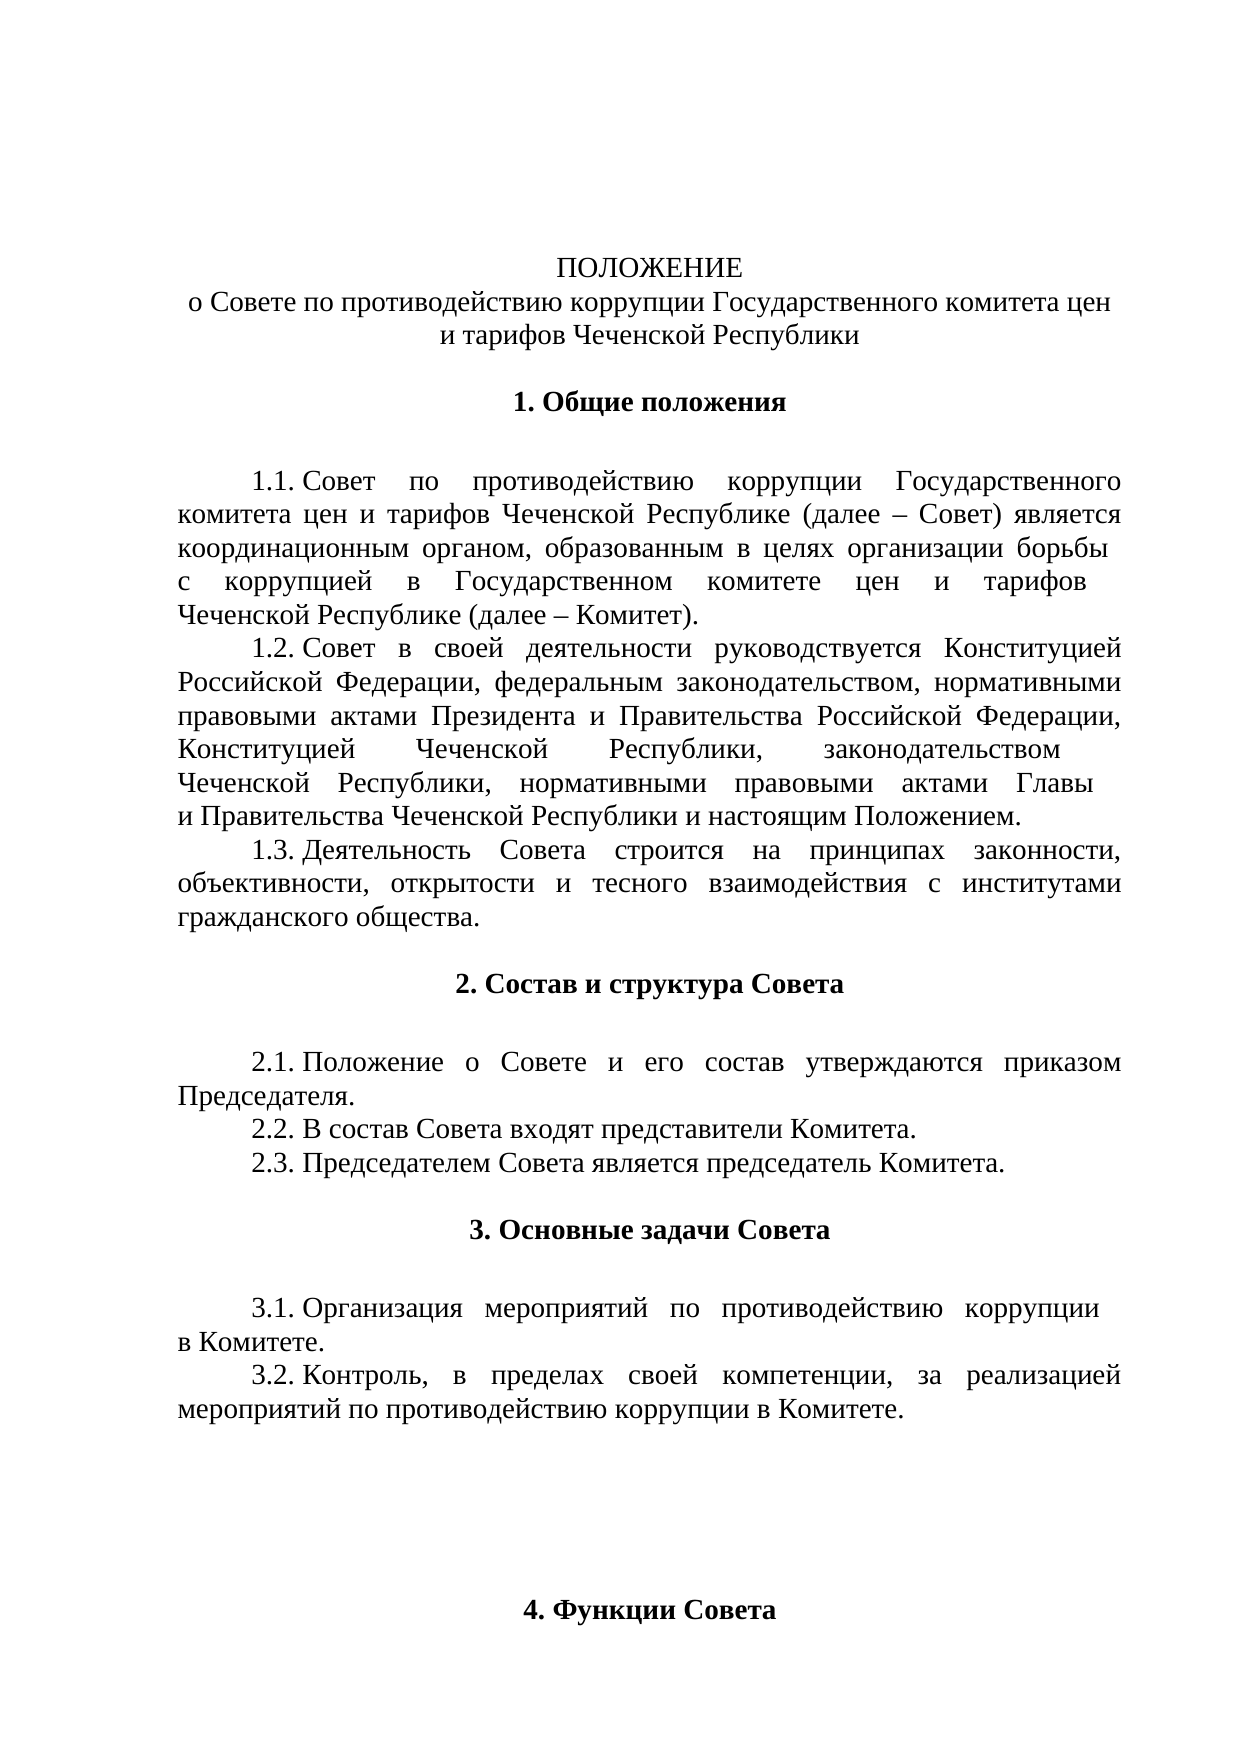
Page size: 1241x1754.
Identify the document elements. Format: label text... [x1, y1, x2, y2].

text ПОЛОЖЕНИЕ [177, 250, 1122, 284]
text 1.3. Деятельность Совета строится на принципах законности, объективности, открытости и тесного взаимодействия с институтами гражданского общества. [177, 832, 1122, 932]
text 1.1. Совет по противодействию коррупции Государственного комитета цен и тарифов Чеченской Республике (далее – Совет) является координационным органом, образованным в целях организации борьбы с коррупцией в Государственном комитете цен и тарифов Чеченской Республике (далее – Комитет). [177, 463, 1122, 631]
text 3.2. Контроль, в пределах своей компетенции, за реализацией мероприятий по противодействию коррупции в Комитете. [177, 1357, 1122, 1424]
text 2.1. Положение о Совете и его состав утверждаются приказом Председателя. [177, 1044, 1122, 1111]
text 2.2. В состав Совета входят представители Комитета. [177, 1111, 1122, 1145]
text 3.1. Организация мероприятий по противодействию коррупции в Комитете. [177, 1290, 1122, 1357]
subtitle 1. Общие положения [177, 384, 1122, 418]
subtitle 3. Основные задачи Совета [177, 1212, 1122, 1246]
subtitle 4. Функции Совета [177, 1592, 1122, 1626]
text 1.2. Совет в своей деятельности руководствуется Конституцией Российской Федерации, федеральным законодательством, нормативными правовыми актами Президента и Правительства Российской Федерации, Конституцией Чеченской Республики, законодательством Чеченской Республики, нормативными правовыми актами Главы и Правительства Чеченской Республики и настоящим Положением. [177, 631, 1122, 832]
text о Совете по противодействию коррупции Государственного комитета цен и тарифов Чеченской Республики [177, 284, 1122, 351]
subtitle 2. Состав и структура Совета [177, 966, 1122, 999]
text 2.3. Председателем Совета является председатель Комитета. [177, 1145, 1122, 1178]
